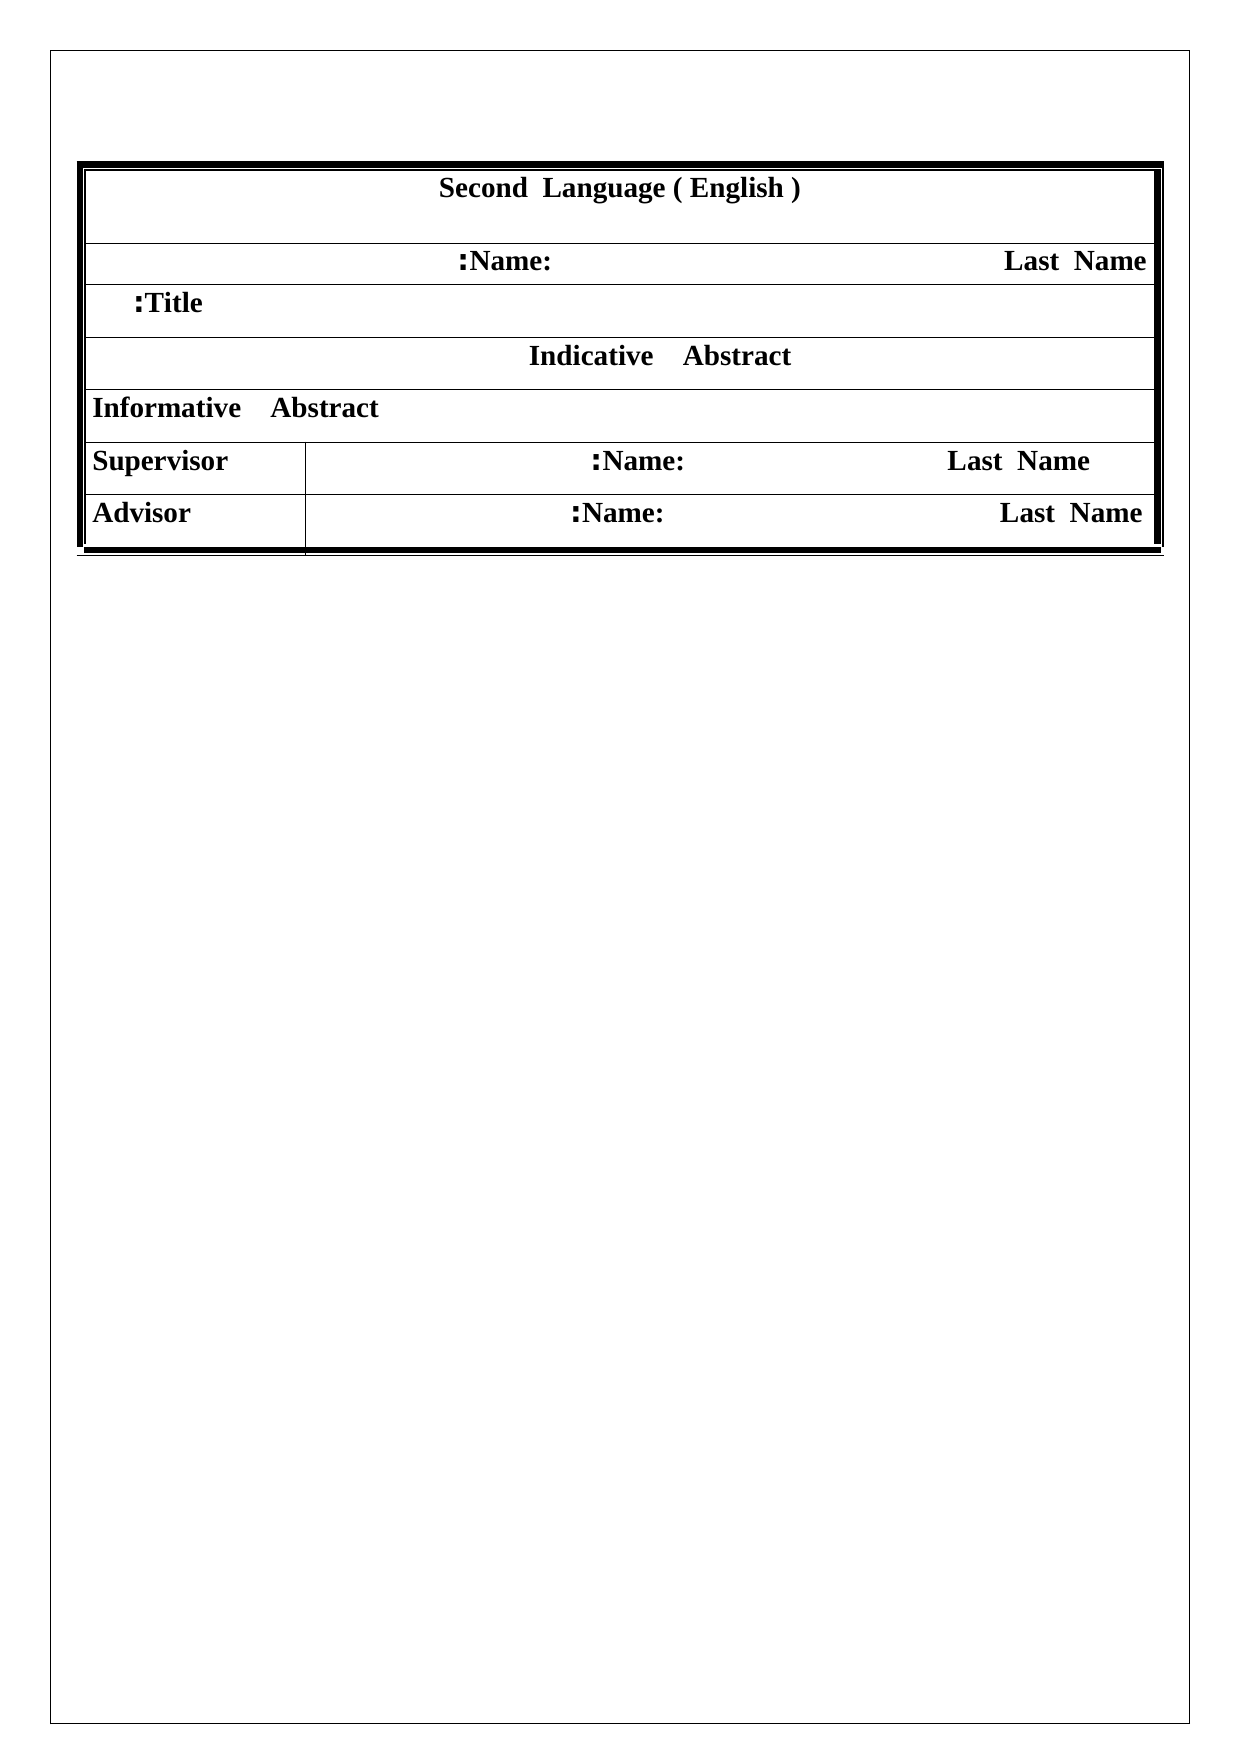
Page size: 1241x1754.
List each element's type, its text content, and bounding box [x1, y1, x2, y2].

table_cell Name: Last Name: [306, 495, 1159, 547]
table_header Second Language ( English ) [86, 171, 1154, 242]
table_cell Indicative Abstract [86, 338, 1154, 389]
table_cell Supervisor [86, 443, 305, 494]
table_cell Informative Abstract [86, 390, 1154, 442]
table_cell Name: Last Name: [306, 443, 1154, 494]
table_cell Title: [86, 285, 1154, 337]
table_cell Name: Last Name: [86, 244, 1154, 284]
table_cell Advisor [83, 494, 305, 547]
